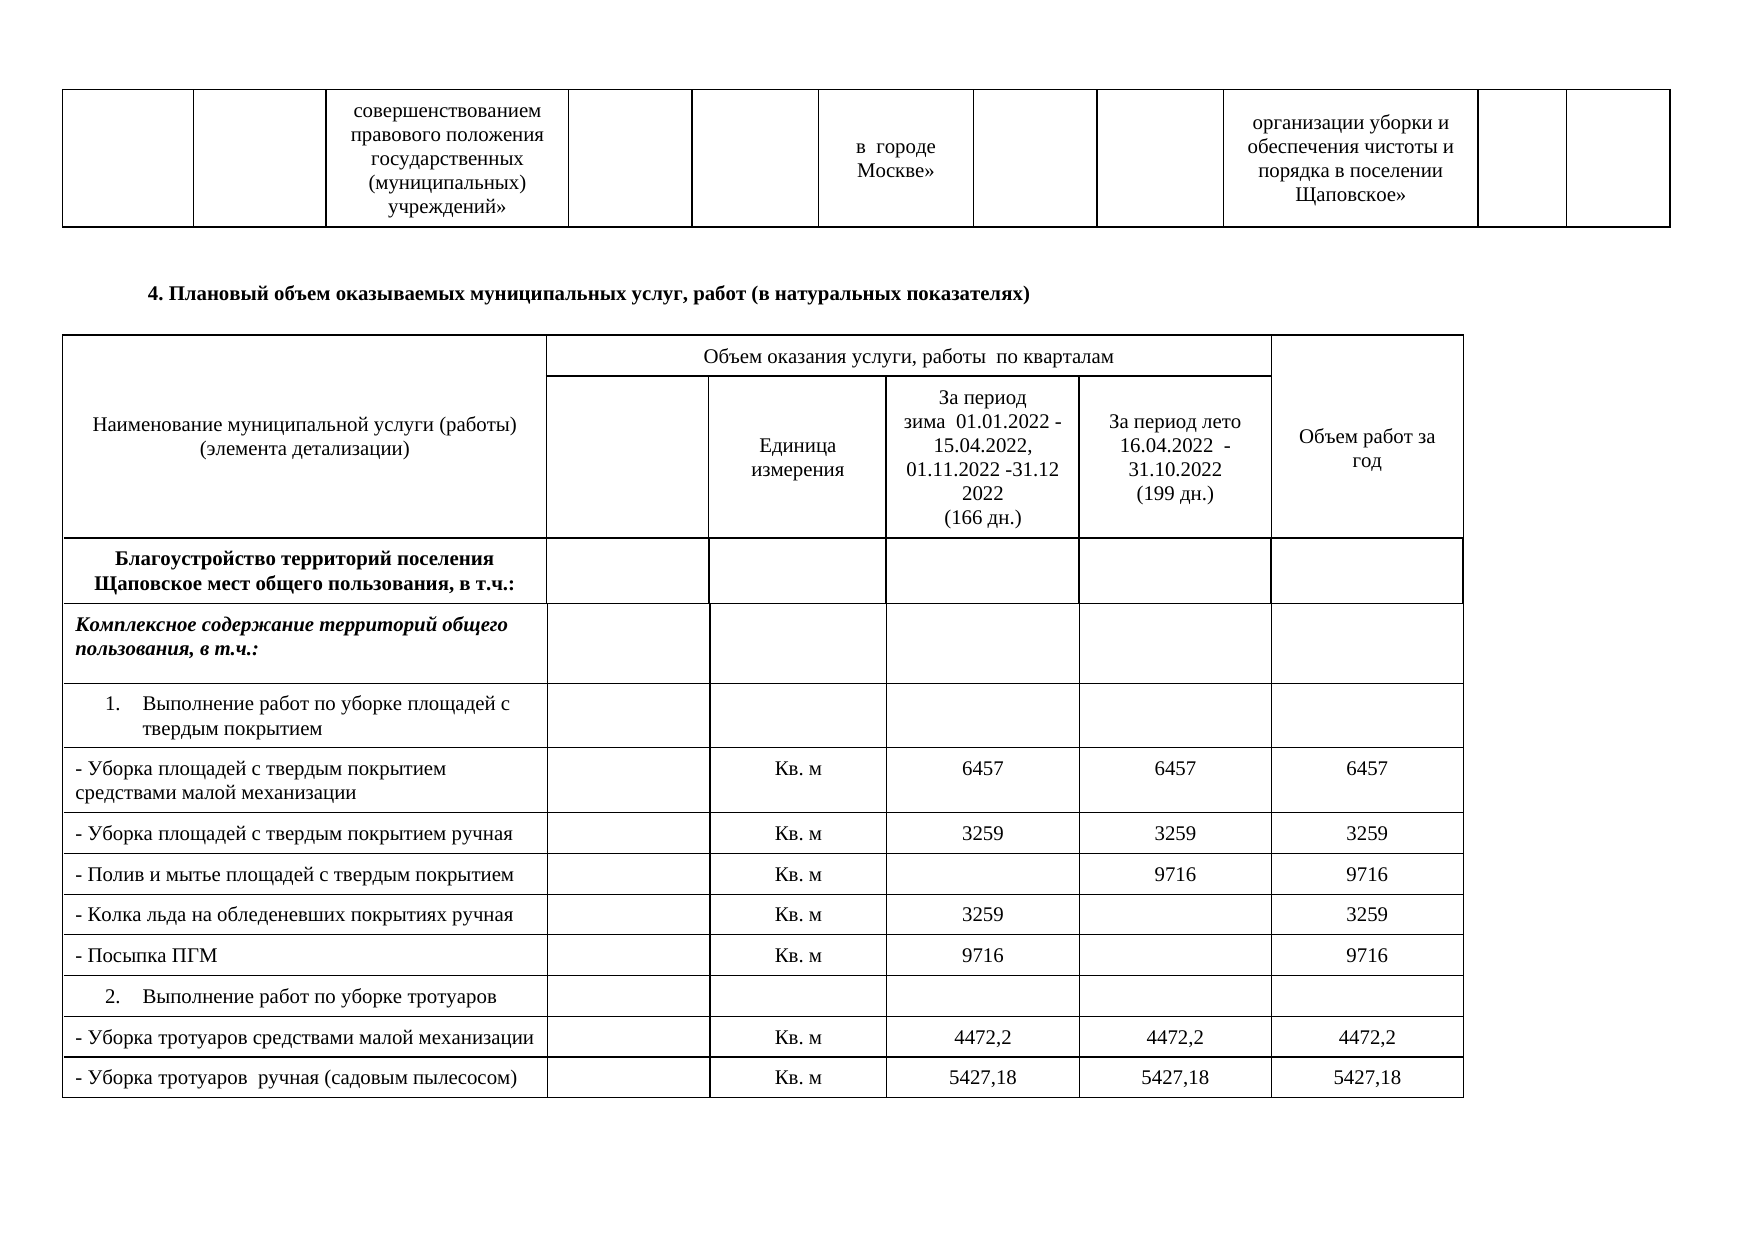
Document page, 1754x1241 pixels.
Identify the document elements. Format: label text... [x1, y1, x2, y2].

table_header Наименование муниципальной услуги (работы) (элемента детализации) [63, 336, 546, 537]
table_cell [548, 748, 574, 812]
table_cell 5427,18 [887, 1058, 1079, 1097]
table_cell - Посыпка ПГМ [63, 935, 547, 975]
table_cell 5427,18 [1272, 1058, 1463, 1097]
table_cell [693, 90, 818, 226]
table_cell Кв. м [711, 1058, 886, 1097]
table_cell [1080, 895, 1271, 934]
table_cell [1272, 604, 1463, 682]
table_cell [1479, 90, 1566, 226]
table_cell [574, 895, 709, 934]
table_cell 4472,2 [887, 1017, 1079, 1056]
table_cell 5427,18 [1080, 1058, 1271, 1097]
table_cell Кв. м [711, 748, 886, 812]
table_cell [1080, 935, 1271, 975]
text 4. Плановый объем оказываемых муниципальных услуг, работ (в натуральных показателях) [74, 281, 1695, 305]
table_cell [819, 90, 973, 226]
table_cell [63, 90, 193, 226]
table_cell [710, 539, 885, 603]
table_cell [574, 976, 709, 1016]
table_cell [548, 935, 574, 975]
table_cell Благоустройство территорий поселения Щаповское мест общего пользования, в т.ч.: [63, 538, 546, 603]
table_cell [548, 684, 574, 747]
table_cell [548, 1017, 574, 1056]
table_cell [887, 854, 1079, 893]
table_cell Кв. м [711, 895, 886, 934]
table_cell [1567, 90, 1669, 226]
table_cell [574, 1017, 709, 1056]
table_cell [548, 1058, 574, 1097]
table_cell - Уборка площадей с твердым покрытием средствами малой механизации [63, 748, 547, 812]
table_header Объем оказания услуги, работы по кварталам [547, 336, 1271, 375]
table_cell [887, 539, 1078, 603]
table_cell - Колка льда на обледеневших покрытиях ручная [63, 895, 547, 934]
table_cell [887, 604, 1079, 682]
table_cell [548, 895, 574, 934]
table_cell Кв. м [711, 1017, 886, 1056]
table_cell [574, 854, 709, 893]
table_cell [887, 684, 1079, 747]
table_cell [569, 90, 691, 226]
table_cell - Уборка площадей с твердым покрытием ручная [63, 813, 547, 853]
table_header Объем работ за год [1272, 336, 1463, 537]
table_cell 9716 [1272, 935, 1463, 975]
table_cell Комплексное содержание территорий общего пользования, в т.ч.: [63, 604, 547, 682]
table_cell Кв. м [711, 813, 886, 853]
table_cell Кв. м [711, 854, 886, 893]
table_cell [1080, 604, 1271, 682]
table_cell [1098, 90, 1223, 226]
table_cell 9716 [1272, 854, 1463, 893]
table_cell - Полив и мытье площадей с твердым покрытием [63, 854, 547, 893]
table_cell 4472,2 [1272, 1017, 1463, 1056]
table_cell [574, 1058, 709, 1097]
table_cell [1080, 684, 1271, 747]
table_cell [327, 90, 568, 226]
table_cell 3259 [887, 895, 1079, 934]
table_cell [574, 813, 709, 853]
table_cell За период зима 01.01.2022 - 15.04.2022, 01.11.2022 -31.12 2022 (166 дн.) [887, 377, 1078, 537]
table_cell [974, 90, 1096, 226]
table_cell [711, 684, 886, 747]
table_cell - Уборка тротуаров ручная (садовым пылесосом) [63, 1057, 547, 1097]
table_cell [574, 604, 709, 682]
table_cell 3259 [1272, 813, 1463, 853]
table_cell [548, 976, 574, 1016]
table_cell 6457 [1272, 748, 1463, 812]
table_cell [887, 976, 1079, 1016]
table_cell [711, 604, 886, 682]
table_cell 9716 [1080, 854, 1271, 893]
table_cell Выполнение работ по уборке площадей с твердым покрытием [63, 684, 547, 747]
table_cell Единица измерения [709, 377, 885, 537]
table_cell 6457 [887, 748, 1079, 812]
table_cell - Уборка тротуаров средствами малой механизации [63, 1017, 547, 1056]
table_cell 6457 [1080, 748, 1271, 812]
table_cell [1272, 539, 1462, 603]
table_cell [548, 604, 574, 682]
table_cell Кв. м [711, 935, 886, 975]
table_cell [1080, 976, 1271, 1016]
table_cell [548, 854, 574, 893]
table_cell [548, 813, 574, 853]
table_cell [574, 935, 709, 975]
table_cell [574, 684, 709, 747]
table_cell [194, 90, 325, 226]
table_cell 3259 [1080, 813, 1271, 853]
table_cell 3259 [887, 813, 1079, 853]
table_cell [574, 748, 709, 812]
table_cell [1224, 90, 1477, 226]
table_cell За период лето 16.04.2022 - 31.10.2022 (199 дн.) [1080, 377, 1271, 537]
table_cell [1272, 976, 1463, 1016]
table_cell Выполнение работ по уборке тротуаров [63, 976, 547, 1016]
table_cell [711, 976, 886, 1016]
table_cell 9716 [887, 935, 1079, 975]
table_cell [1272, 684, 1463, 747]
table_cell [547, 377, 708, 537]
table_cell [1080, 539, 1270, 603]
table_cell 4472,2 [1080, 1017, 1271, 1056]
table_cell [547, 539, 708, 603]
table_cell 3259 [1272, 895, 1463, 934]
